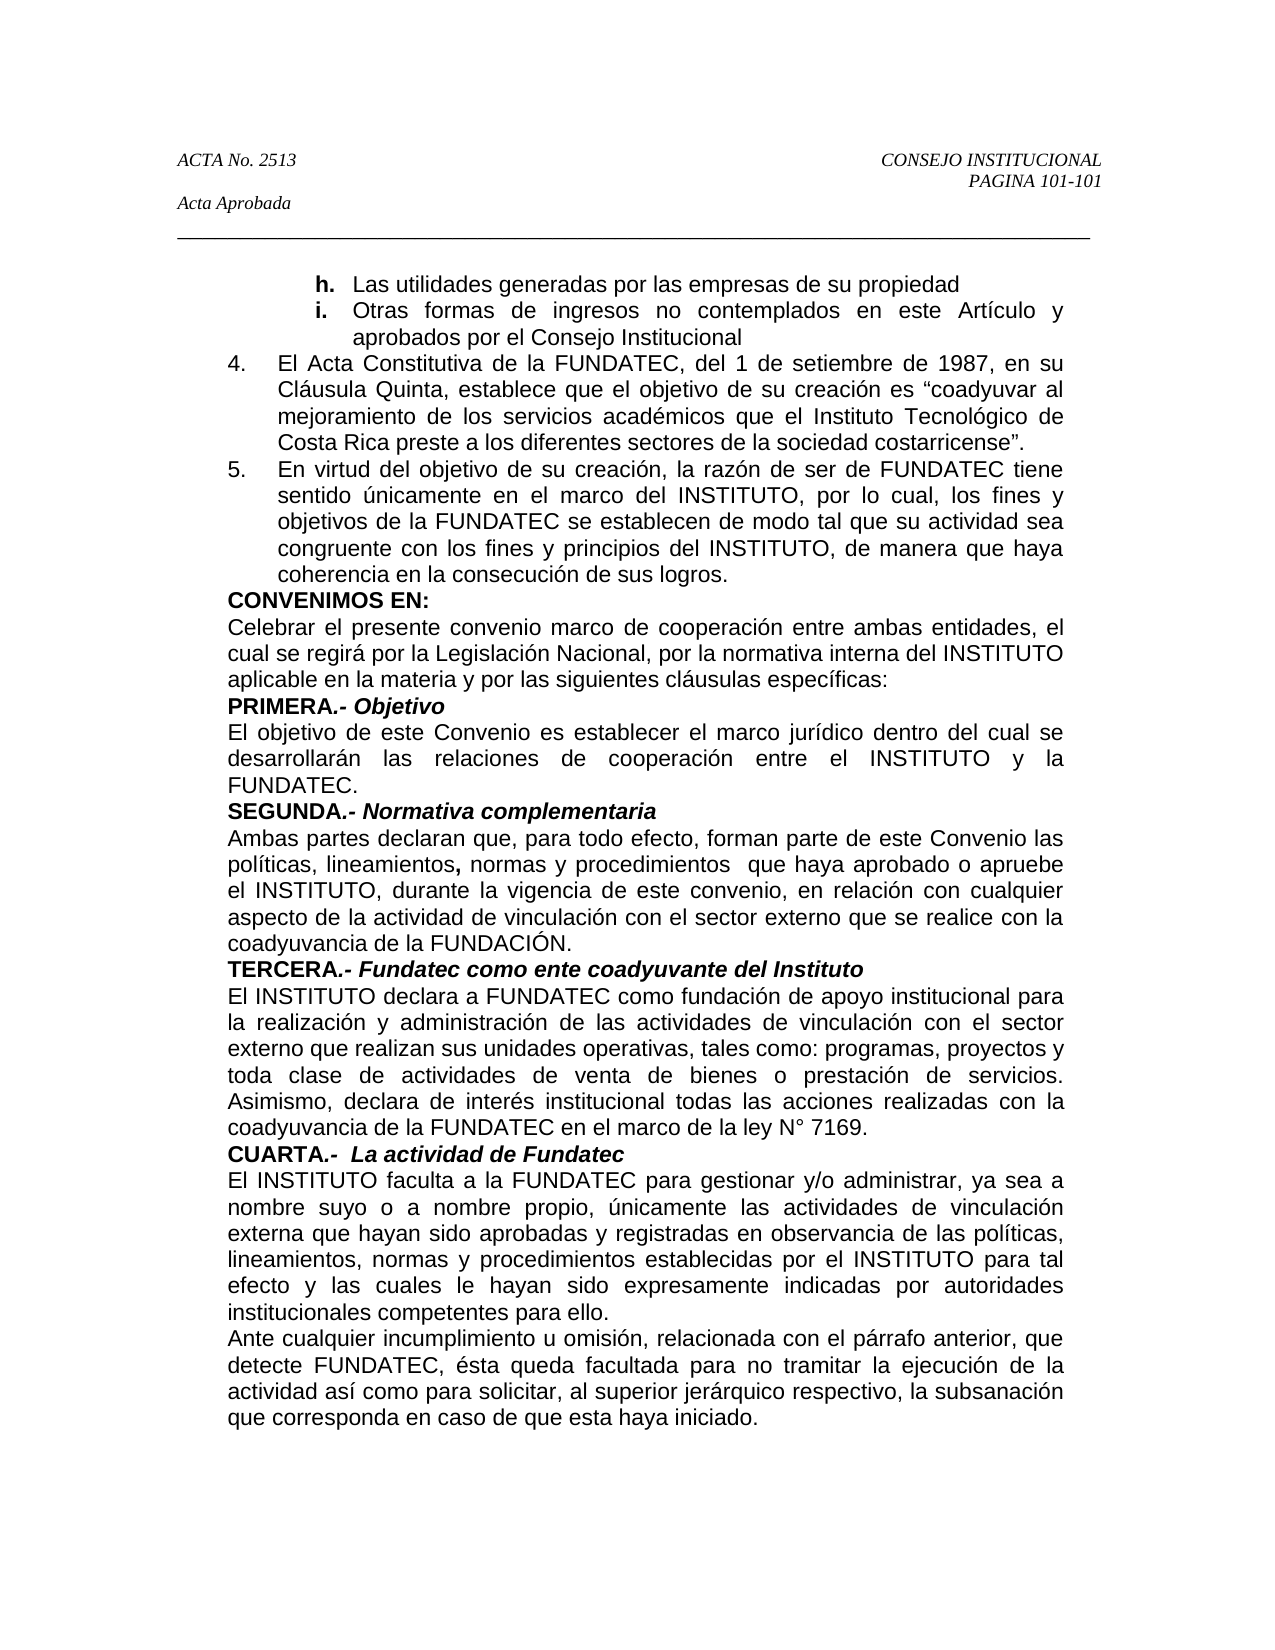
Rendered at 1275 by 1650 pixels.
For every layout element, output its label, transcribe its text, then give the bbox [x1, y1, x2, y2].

text Ante cualquier incumplimiento u omisión, relacionada con el párrafo anterior, que detecte FUNDATEC, ésta queda facultada para no tramitar la ejecución de la actividad así como para solicitar, al superior jerárquico respectivo, la subsanación que corresponda en caso de que esta haya iniciado. [227, 1325, 1064, 1431]
text CONVENIMOS EN: [227, 587, 1064, 614]
text i. Otras formas de ingresos no contemplados en este Artículo y aprobados por el Consejo Institucional [315, 297, 1064, 350]
text Celebrar el presente convenio marco de cooperación entre ambas entidades, el cual se regirá por la Legislación Nacional, por la normativa interna del INSTITUTO aplicable en la materia y por las siguientes cláusulas específicas: [227, 614, 1064, 693]
text Ambas partes declaran que, para todo efecto, forman parte de este Convenio las políticas, lineamientos, normas y procedimientos que haya aprobado o apruebe el INSTITUTO, durante la vigencia de este convenio, en relación con cualquier aspecto de la actividad de vinculación con el sector externo que se realice con la coadyuvancia de la FUNDACIÓN. [227, 824, 1064, 956]
text TERCERA.- Fundatec como ente coadyuvante del Instituto [227, 956, 1064, 983]
text PRIMERA.- Objetivo [227, 693, 1064, 719]
text El objetivo de este Convenio es establecer el marco jurídico dentro del cual se desarrollarán las relaciones de cooperación entre el INSTITUTO y la FUNDATEC. [227, 719, 1064, 798]
text El INSTITUTO declara a FUNDATEC como fundación de apoyo institucional para la realización y administración de las actividades de vinculación con el sector externo que realizan sus unidades operativas, tales como: programas, proyectos y toda clase de actividades de venta de bienes o prestación de servicios. Asimismo, declara de interés institucional todas las acciones realizadas con la coadyuvancia de la FUNDATEC en el marco de la ley N° 7169. [227, 983, 1064, 1141]
text El INSTITUTO faculta a la FUNDATEC para gestionar y/o administrar, ya sea a nombre suyo o a nombre propio, únicamente las actividades de vinculación externa que hayan sido aprobadas y registradas en observancia de las políticas, lineamientos, normas y procedimientos establecidas por el INSTITUTO para tal efecto y las cuales le hayan sido expresamente indicadas por autoridades institucionales competentes para ello. [227, 1167, 1064, 1325]
list El Acta Constitutiva de la FUNDATEC, del 1 de setiembre de 1987, en su Cláusula Quinta, establece que el objetivo de su creación es “coadyuvar al mejoramiento de los servicios académicos que el Instituto Tecnológico de Costa Rica preste a los diferentes sectores de la sociedad costarricense”. [227, 350, 1064, 456]
text SEGUNDA.- Normativa complementaria [227, 798, 1064, 824]
text h. Las utilidades generadas por las empresas de su propiedad [315, 271, 1064, 297]
list En virtud del objetivo de su creación, la razón de ser de FUNDATEC tiene sentido únicamente en el marco del INSTITUTO, por lo cual, los fines y objetivos de la FUNDATEC se establecen de modo tal que su actividad sea congruente con los fines y principios del INSTITUTO, de manera que haya coherencia en la consecución de sus logros. [227, 456, 1064, 587]
text CUARTA.- La actividad de Fundatec [227, 1141, 1064, 1167]
